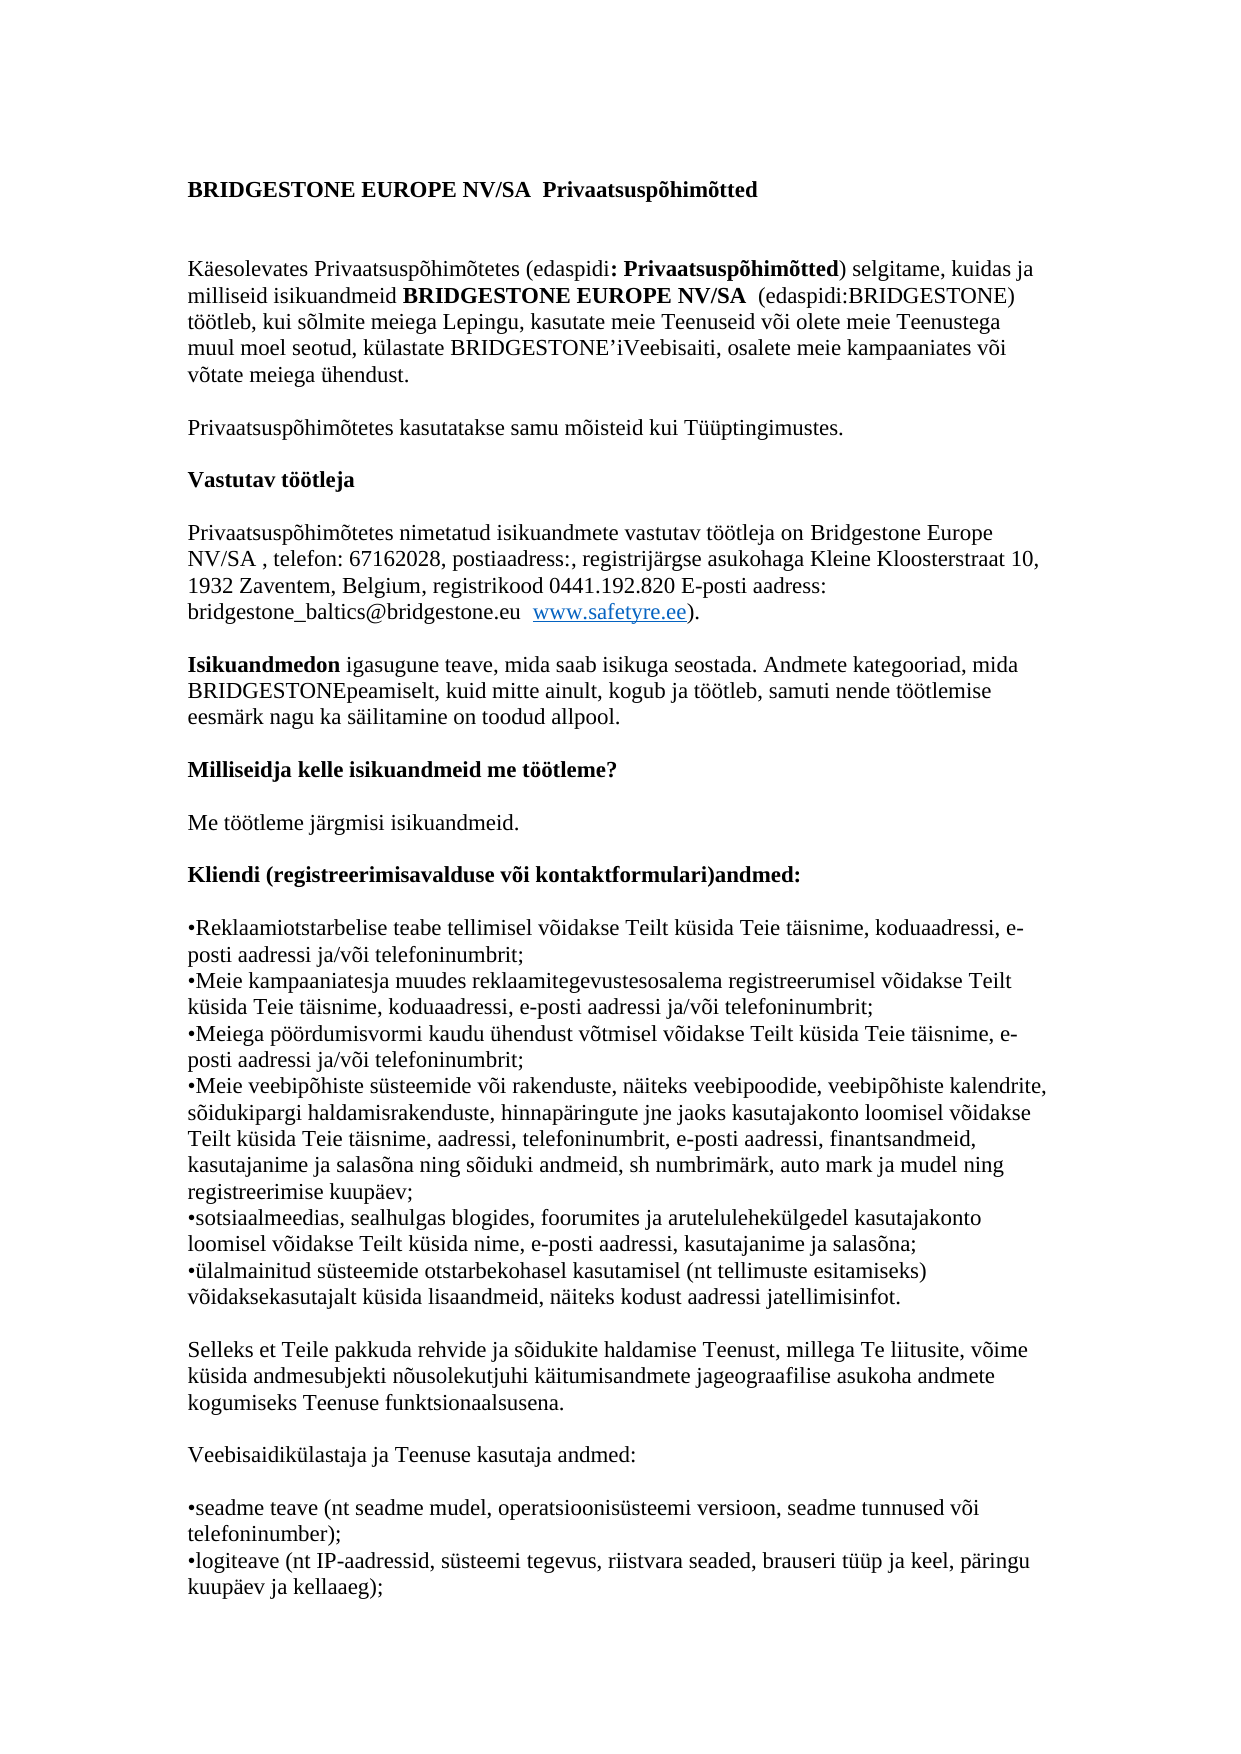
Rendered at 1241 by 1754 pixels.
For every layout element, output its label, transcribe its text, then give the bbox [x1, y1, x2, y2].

text •sotsiaalmeedias, sealhulgas blogides, foorumites ja arutelulehekülgedel kasutajakonto loomisel võidakse Teilt küsida nime, e-posti aadressi, kasutajanime ja salasõna; [187, 1204, 1053, 1257]
text Me töötleme järgmisi isikuandmeid. [187, 809, 1053, 835]
text Privaatsuspõhimõtetes kasutatakse samu mõisteid kui Tüüptingimustes. [187, 413, 1053, 440]
text BRIDGESTONE EUROPE NV/SA Privaatsuspõhimõtted [187, 176, 1053, 203]
text Isikuandmedon igasugune teave, mida saab isikuga seostada. Andmete kategooriad, mida BRIDGESTONEpeamiselt, kuid mitte ainult, kogub ja töötleb, samuti nende töötlemise eesmärk nagu ka säilitamine on toodud allpool. [187, 651, 1053, 730]
text •ülalmainitud süsteemide otstarbekohasel kasutamisel (nt tellimuste esitamiseks) võidaksekasutajalt küsida lisaandmeid, näiteks kodust aadressi jatellimisinfot. [187, 1257, 1053, 1309]
text Käesolevates Privaatsuspõhimõtetes (edaspidi: Privaatsuspõhimõtted) selgitame, kuidas ja milliseid isikuandmeid BRIDGESTONE EUROPE NV/SA (edaspidi:BRIDGESTONE) töötleb, kui sõlmite meiega Lepingu, kasutate meie Teenuseid või olete meie Teenustega muul moel seotud, külastate BRIDGESTONE’iVeebisaiti, osalete meie kampaaniates või võtate meiega ühendust. [187, 255, 1053, 387]
text •seadme teave (nt seadme mudel, operatsioonisüsteemi versioon, seadme tunnused või telefoninumber); [187, 1494, 1053, 1547]
text Milliseidja kelle isikuandmeid me töötleme? [187, 756, 1053, 782]
text •Reklaamiotstarbelise teabe tellimisel võidakse Teilt küsida Teie täisnime, koduaadressi, e-posti aadressi ja/või telefoninumbrit; [187, 914, 1053, 967]
text Veebisaidikülastaja ja Teenuse kasutaja andmed: [187, 1441, 1053, 1468]
text •logiteave (nt IP-aadressid, süsteemi tegevus, riistvara seaded, brauseri tüüp ja keel, päringu kuupäev ja kellaaeg); [187, 1547, 1053, 1599]
text •Meie veebipõhiste süsteemide või rakenduste, näiteks veebipoodide, veebipõhiste kalendrite, sõidukipargi haldamisrakenduste, hinnapäringute jne jaoks kasutajakonto loomisel võidakse Teilt küsida Teie täisnime, aadressi, telefoninumbrit, e-posti aadressi, finantsandmeid, kasutajanime ja salasõna ning sõiduki andmeid, sh numbrimärk, auto mark ja mudel ning registreerimise kuupäev; [187, 1072, 1053, 1204]
text •Meiega pöördumisvormi kaudu ühendust võtmisel võidakse Teilt küsida Teie täisnime, e-posti aadressi ja/või telefoninumbrit; [187, 1020, 1053, 1072]
text Kliendi (registreerimisavalduse või kontaktformulari)andmed: [187, 862, 1053, 888]
text •Meie kampaaniatesja muudes reklaamitegevustesosalema registreerumisel võidakse Teilt küsida Teie täisnime, koduaadressi, e-posti aadressi ja/või telefoninumbrit; [187, 967, 1053, 1020]
text Privaatsuspõhimõtetes nimetatud isikuandmete vastutav töötleja on Bridgestone Europe NV/SA , telefon: 67162028, postiaadress:, registrijärgse asukohaga Kleine Kloosterstraat 10, 1932 Zaventem, Belgium, registrikood 0441.192.820 E-posti aadress: bridgestone_baltics@bridgestone.eu www.safetyre.ee). [187, 519, 1053, 624]
text Selleks et Teile pakkuda rehvide ja sõidukite haldamise Teenust, millega Te liitusite, võime küsida andmesubjekti nõusolekutjuhi käitumisandmete jageograafilise asukoha andmete kogumiseks Teenuse funktsionaalsusena. [187, 1336, 1053, 1415]
text Vastutav töötleja [187, 466, 1053, 493]
